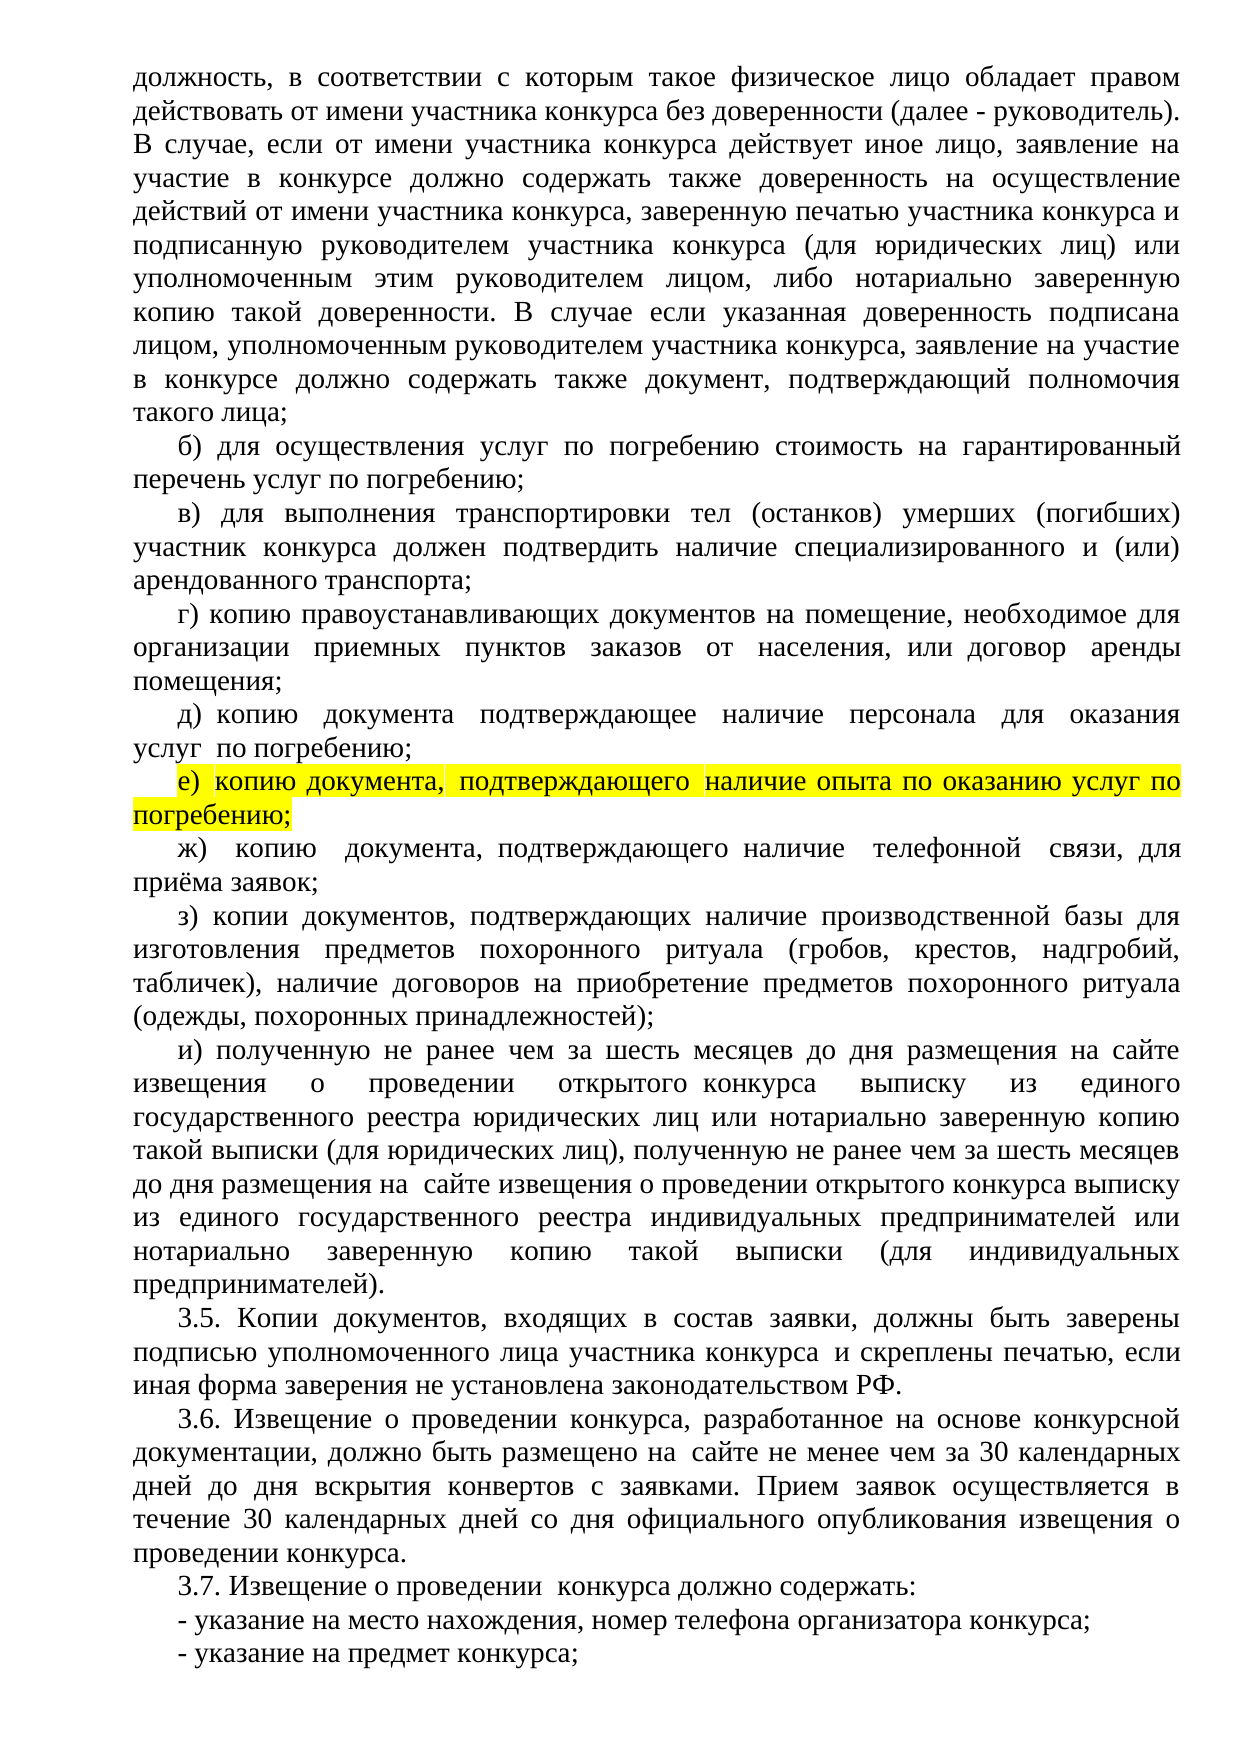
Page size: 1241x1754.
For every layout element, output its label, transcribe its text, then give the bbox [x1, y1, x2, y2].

text и) полученную не ранее чем за шесть месяцев до дня размещения на сайте извещения о проведении открытого конкурса выписку из единого государственного реестра юридических лиц или нотариально заверенную копию такой выписки (для юридических лиц), полученную не ранее чем за шесть месяцев до дня размещения на сайте извещения о проведении открытого конкурса выписку из единого государственного реестра индивидуальных предпринимателей или нотариально заверенную копию такой выписки (для индивидуальных предпринимателей). [133, 1032, 1181, 1300]
text г) копию правоустанавливающих документов на помещение, необходимое для организации приемных пунктов заказов от населения, или договор аренды помещения; [133, 596, 1181, 696]
text б) для осуществления услуг по погребению стоимость на гарантированный перечень услуг по погребению; [133, 428, 1181, 495]
text 3.6. Извещение о проведении конкурса, разработанное на основе конкурсной документации, должно быть размещено на сайте не менее чем за 30 календарных дней до дня вскрытия конвертов с заявками. Прием заявок осуществляется в течение 30 календарных дней со дня официального опубликования извещения о проведении конкурса. [133, 1401, 1181, 1568]
text ж) копию документа, подтверждающего наличие телефонной связи, для приёма заявок; [133, 831, 1181, 898]
text 3.7. Извещение о проведении конкурса должно содержать: [133, 1568, 1181, 1602]
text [133, 59, 1181, 428]
text - указание на предмет конкурса; [133, 1636, 1181, 1669]
text е) копию документа, подтверждающего наличие опыта по оказанию услуг по погребению; [133, 763, 1181, 831]
text в) для выполнения транспортировки тел (останков) умерших (погибших) участник конкурса должен подтвердить наличие специализированного и (или) арендованного транспорта; [133, 495, 1181, 596]
text 3.5. Копии документов, входящих в состав заявки, должны быть заверены подписью уполномоченного лица участника конкурса и скреплены печатью, если иная форма заверения не установлена законодательством РФ. [133, 1300, 1181, 1401]
text - указание на место нахождения, номер телефона организатора конкурса; [133, 1602, 1181, 1636]
text д) копию документа подтверждающее наличие персонала для оказания услуг по погребению; [133, 696, 1181, 763]
text з) копии документов, подтверждающих наличие производственной базы для изготовления предметов похоронного ритуала (гробов, крестов, надгробий, табличек), наличие договоров на приобретение предметов похоронного ритуала (одежды, похоронных принадлежностей); [133, 898, 1181, 1032]
